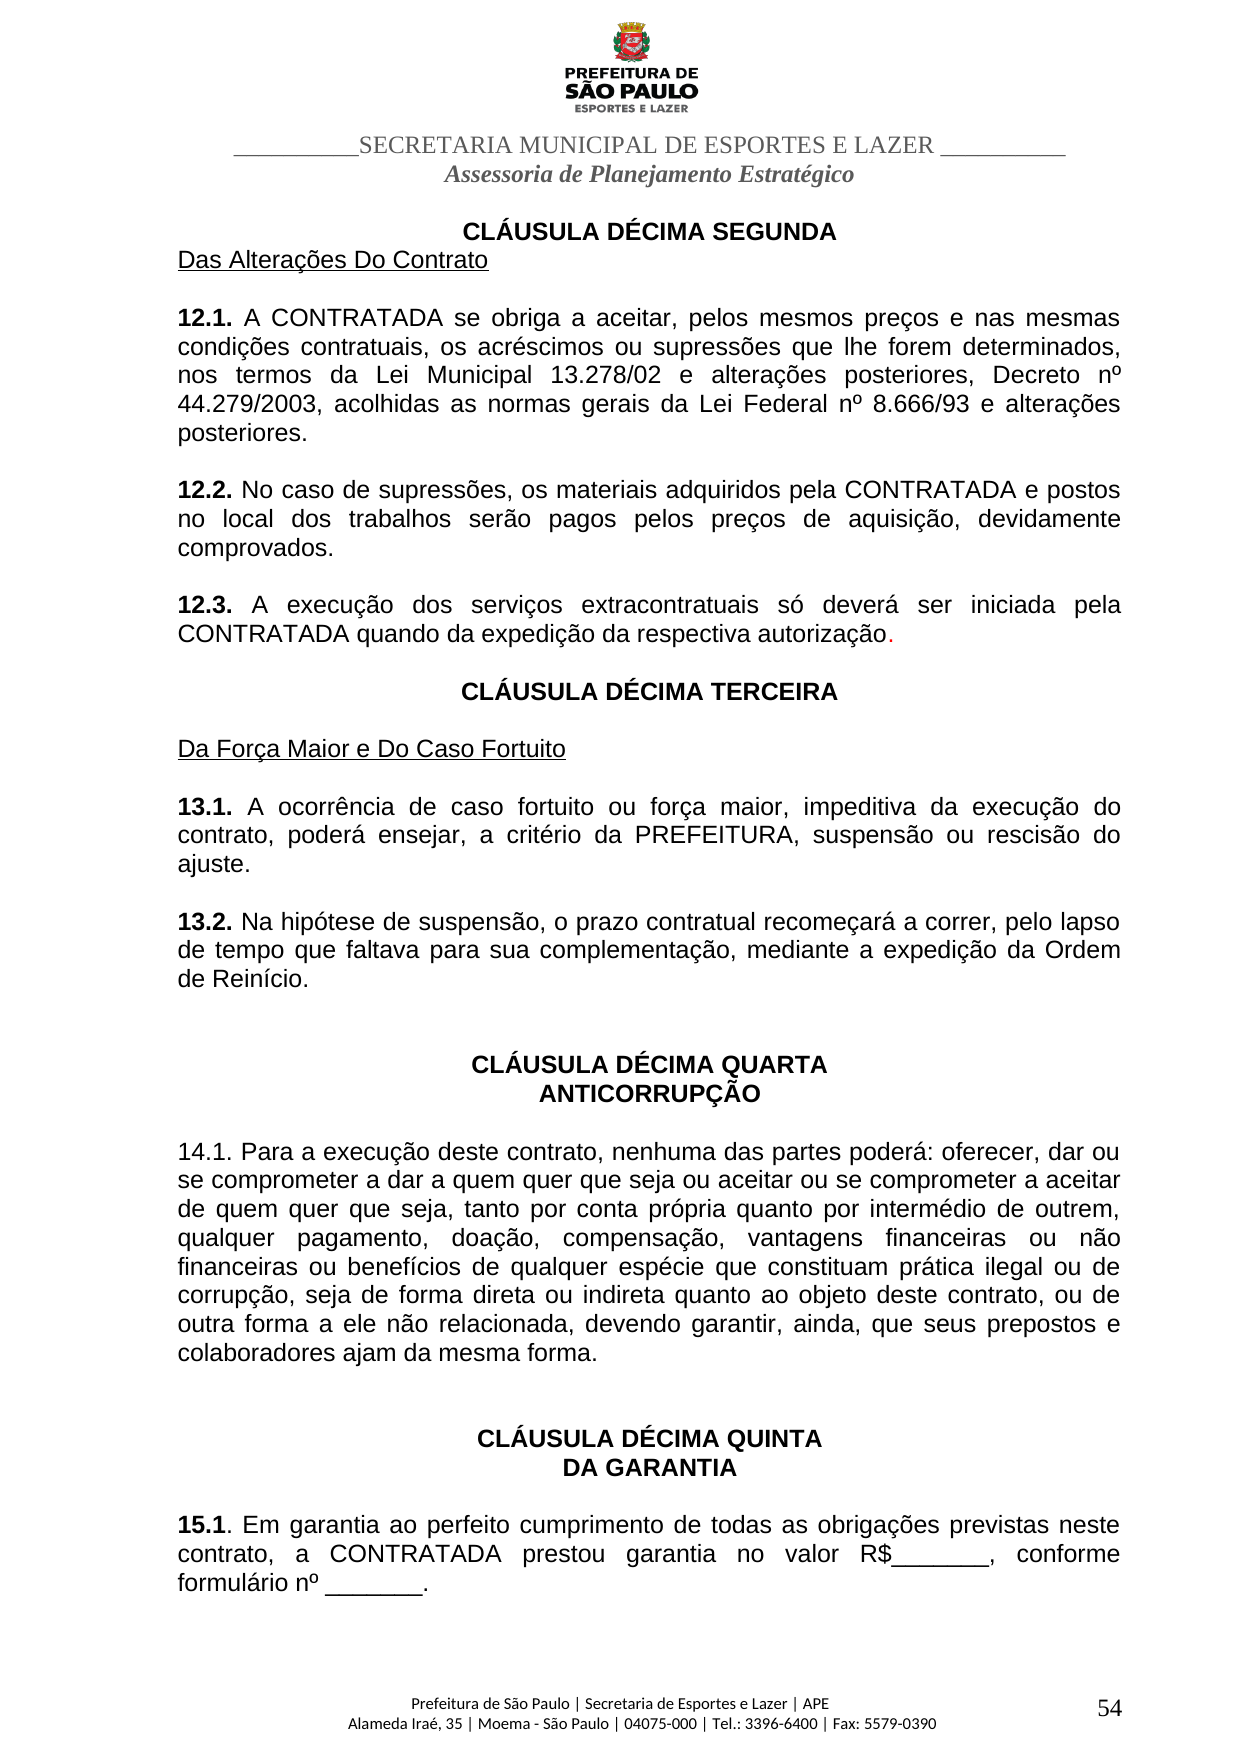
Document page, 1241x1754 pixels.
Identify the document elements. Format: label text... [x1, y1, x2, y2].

text 12.2. No caso de supressões, os materiais adquiridos pela CONTRATADA e postos no local dos trabalhos serão pagos pelos preços de aquisição, devidamente comprovados. [177, 475, 1122, 562]
picture [535, 5, 728, 129]
text DA GARANTIA [177, 1453, 1122, 1482]
text 14.1. Para a execução deste contrato, nenhuma das partes poderá: oferecer, dar ou se comprometer a dar a quem quer que seja ou aceitar ou se comprometer a aceitar de quem quer que seja, tanto por conta própria quanto por intermédio de outrem, qualquer pagamento, doação, compensação, vantagens financeiras ou não financeiras ou benefícios de qualquer espécie que constituam prática ilegal ou de corrupção, seja de forma direta ou indireta quanto ao objeto deste contrato, ou de outra forma a ele não relacionada, devendo garantir, ainda, que seus prepostos e colaboradores ajam da mesma forma. [177, 1137, 1122, 1367]
text CLÁUSULA DÉCIMA TERCEIRA [177, 677, 1122, 705]
text Da Força Maior e Do Caso Fortuito [177, 734, 1122, 763]
text 13.2. Na hipótese de suspensão, o prazo contratual recomeçará a correr, pelo lapso de tempo que faltava para sua complementação, mediante a expedição da Ordem de Reinício. [177, 907, 1122, 993]
text 12.1. A CONTRATADA se obriga a aceitar, pelos mesmos preços e nas mesmas condições contratuais, os acréscimos ou supressões que lhe forem determinados, nos termos da Lei Municipal 13.278/02 e alterações posteriores, Decreto nº 44.279/2003, acolhidas as normas gerais da Lei Federal nº 8.666/93 e alterações posteriores. [177, 303, 1122, 447]
text 15.1. Em garantia ao perfeito cumprimento de todas as obrigações previstas neste contrato, a CONTRATADA prestou garantia no valor R$_______, conforme formulário nº _______. [177, 1510, 1122, 1597]
text 13.1. A ocorrência de caso fortuito ou força maior, impeditiva da execução do contrato, poderá ensejar, a critério da PREFEITURA, suspensão ou rescisão do ajuste. [177, 792, 1122, 878]
text CLÁUSULA DÉCIMA QUARTA [177, 1050, 1122, 1079]
text CLÁUSULA DÉCIMA QUINTA [177, 1424, 1122, 1453]
text Das Alterações Do Contrato [177, 245, 1122, 274]
text ANTICORRUPÇÃO [177, 1079, 1122, 1108]
text 12.3. A execução dos serviços extracontratuais só deverá ser iniciada pela CONTRATADA quando da expedição da respectiva autorização. [177, 590, 1122, 648]
text CLÁUSULA DÉCIMA SEGUNDA [177, 217, 1122, 245]
